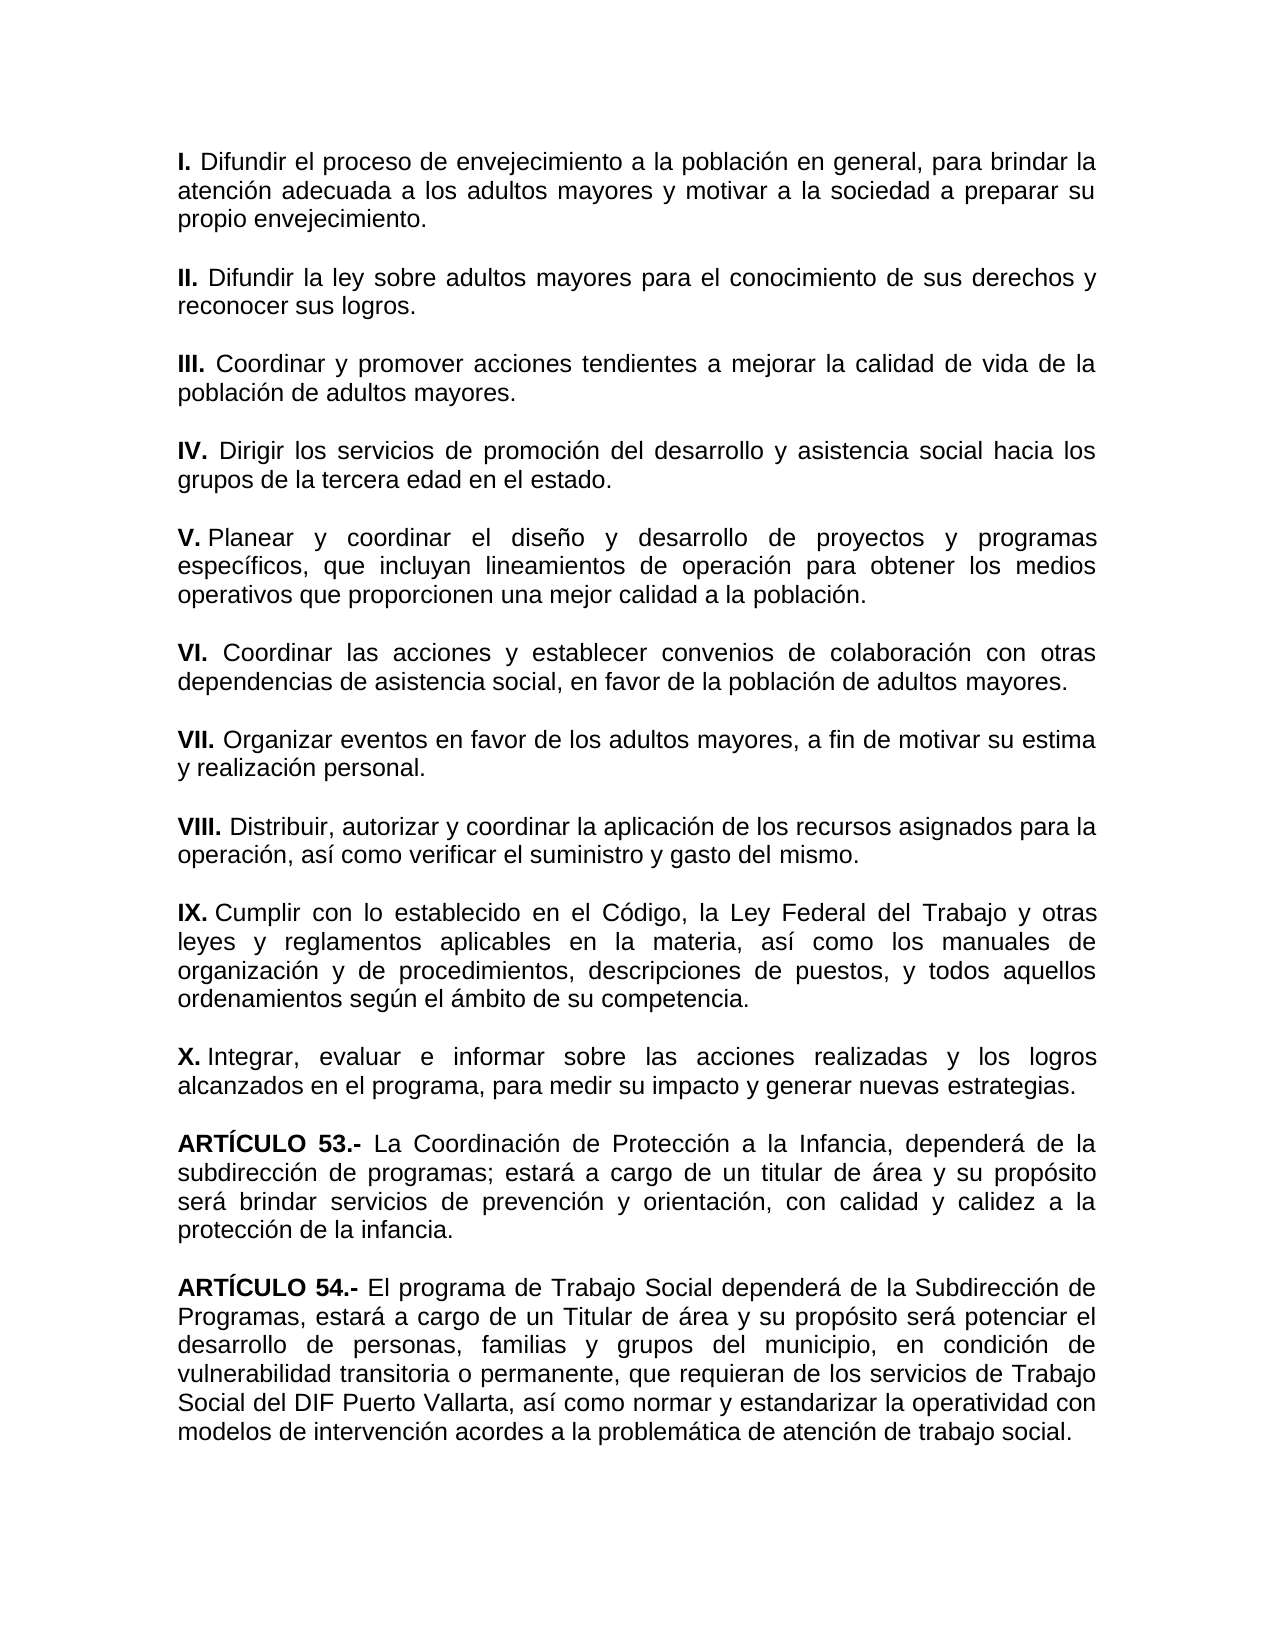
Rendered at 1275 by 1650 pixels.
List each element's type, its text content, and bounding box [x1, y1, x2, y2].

list Coordinar las acciones y establecer convenios de colaboración con otras dependencias de asistencia social, en favor de la población de adultos mayores. [177, 638, 1098, 696]
list Difundir la ley sobre adultos mayores para el conocimiento de sus derechos y reconocer sus logros. [177, 263, 1098, 320]
list Distribuir, autorizar y coordinar la aplicación de los recursos asignados para la operación, así como verificar el suministro y gasto del mismo. [177, 811, 1097, 869]
list Dirigir los servicios de promoción del desarrollo y asistencia social hacia los grupos de la tercera edad en el estado. [177, 436, 1097, 493]
text ARTÍCULO 54.- El programa de Trabajo Social dependerá de la Subdirección de Programas, estará a cargo de un Titular de área y su propósito será potenciar el desarrollo de personas, familias y grupos del municipio, en condición de vulnerabilidad transitoria o permanente, que requieran de los servicios de Trabajo Social del DIF Puerto Vallarta, así como normar y estandarizar la operatividad con modelos de intervención acordes a la problemática de atención de trabajo social. [177, 1273, 1098, 1446]
list Integrar, evaluar e informar sobre las acciones realizadas y los logros alcanzados en el programa, para medir su impacto y generar nuevas estrategias. [177, 1042, 1098, 1100]
list Difundir el proceso de envejecimiento a la población en general, para brindar la atención adecuada a los adultos mayores y motivar a la sociedad a preparar su propio envejecimiento. [177, 147, 1097, 233]
list Planear y coordinar el diseño y desarrollo de proyectos y programas específicos, que incluyan lineamientos de operación para obtener los medios operativos que proporcionen una mejor calidad a la población. [177, 523, 1098, 609]
list Coordinar y promover acciones tendientes a mejorar la calidad de vida de la población de adultos mayores. [177, 349, 1097, 407]
list Cumplir con lo establecido en el Código, la Ley Federal del Trabajo y otras leyes y reglamentos aplicables en la materia, así como los manuales de organización y de procedimientos, descripciones de puestos, y todos aquellos ordenamientos según el ámbito de su competencia. [177, 898, 1098, 1013]
text ARTÍCULO 53.- La Coordinación de Protección a la Infancia, dependerá de la subdirección de programas; estará a cargo de un titular de área y su propósito será brindar servicios de prevención y orientación, con calidad y calidez a la protección de la infancia. [177, 1129, 1098, 1244]
list Organizar eventos en favor de los adultos mayores, a fin de motivar su estima y realización personal. [177, 725, 1097, 782]
